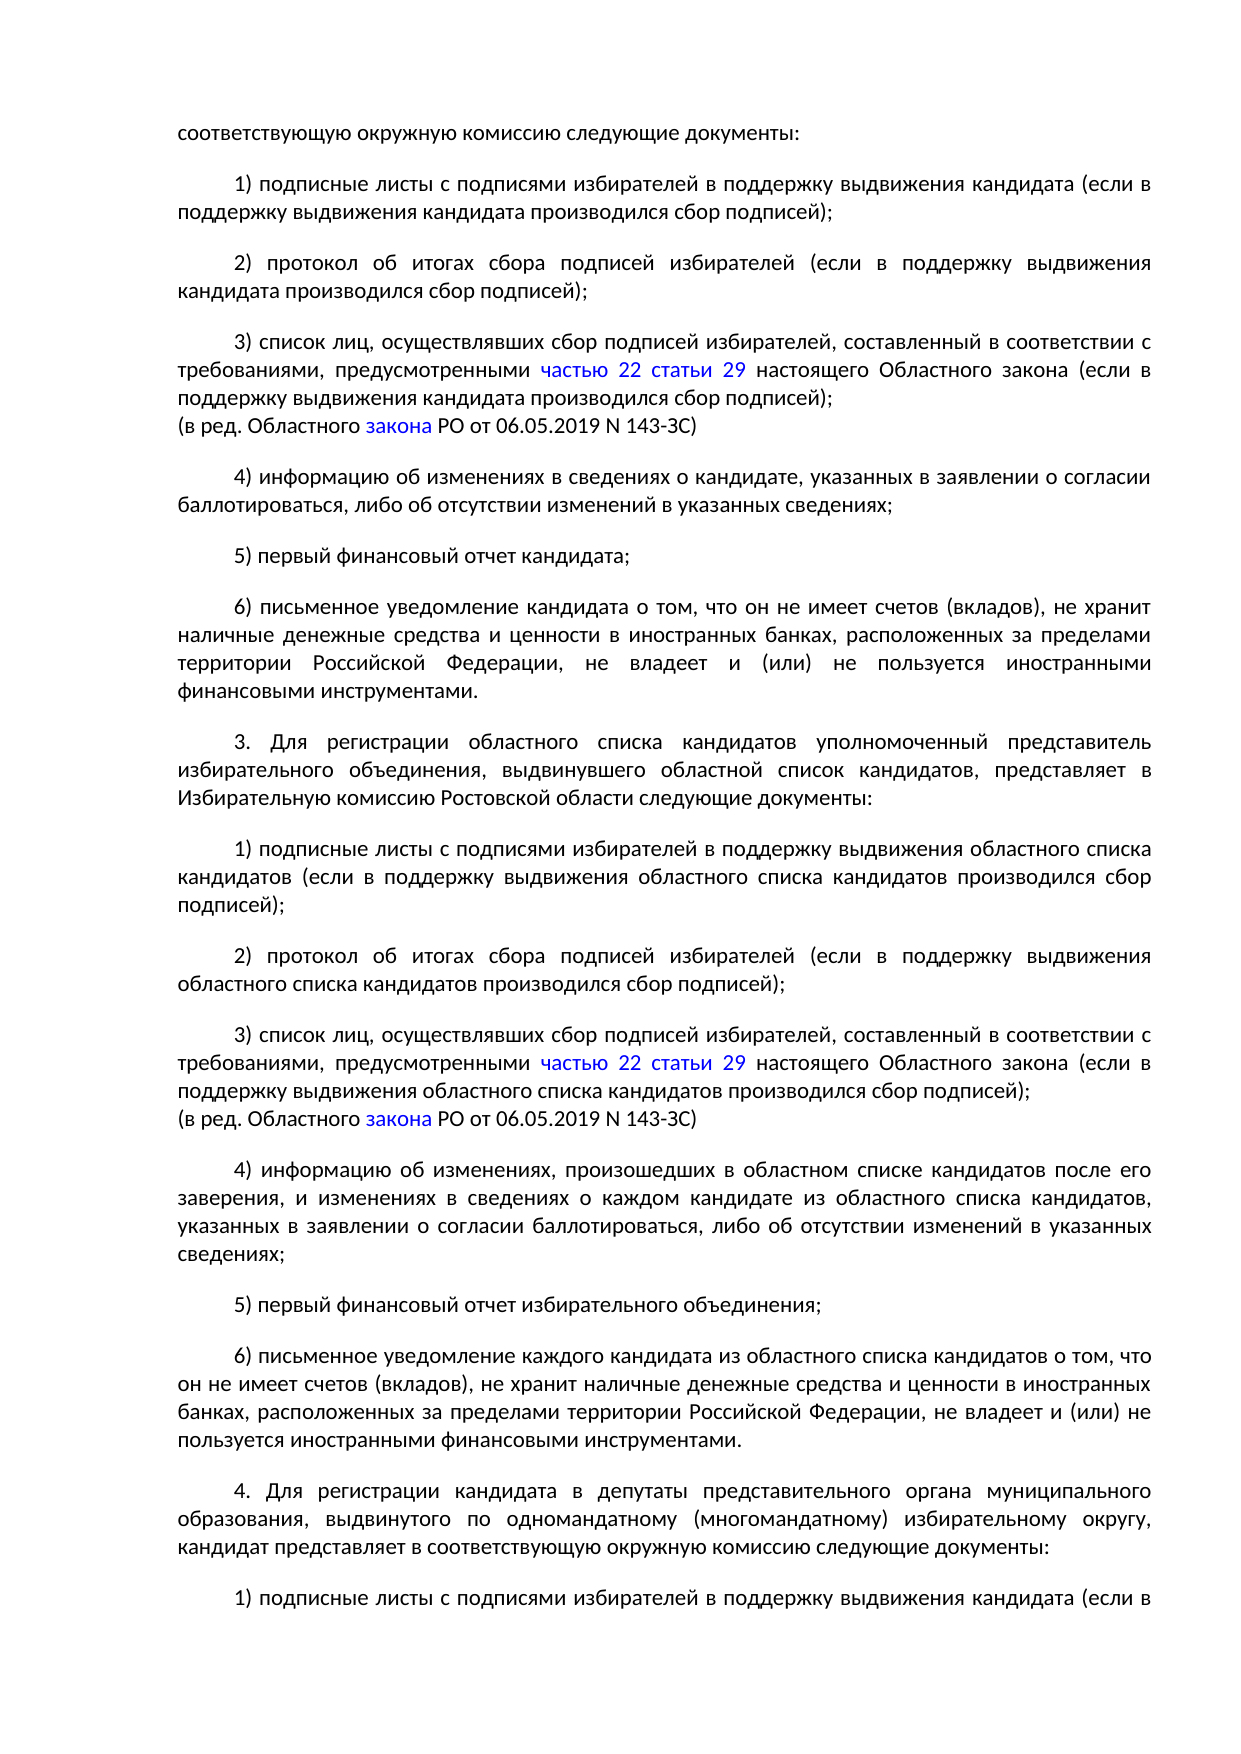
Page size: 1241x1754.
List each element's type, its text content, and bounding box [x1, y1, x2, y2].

text 3) список лиц, осуществлявших сбор подписей избирателей, составленный в соответствии с требованиями, предусмотренными частью 22 статьи 29 настоящего Областного закона (если в поддержку выдвижения областного списка кандидатов производился сбор подписей); [177, 1020, 1152, 1104]
text 4. Для регистрации кандидата в депутаты представительного органа муниципального образования, выдвинутого по одномандатному (многомандатному) избирательному округу, кандидат представляет в соответствующую окружную комиссию следующие документы: [177, 1476, 1152, 1560]
text 3. Для регистрации областного списка кандидатов уполномоченный представитель избирательного объединения, выдвинувшего областной список кандидатов, представляет в Избирательную комиссию Ростовской области следующие документы: [177, 727, 1152, 811]
text 6) письменное уведомление каждого кандидата из областного списка кандидатов о том, что он не имеет счетов (вкладов), не хранит наличные денежные средства и ценности в иностранных банках, расположенных за пределами территории Российской Федерации, не владеет и (или) не пользуется иностранными финансовыми инструментами. [177, 1341, 1152, 1453]
text (в ред. Областного закона РО от 06.05.2019 N 143-ЗС) [177, 411, 1152, 439]
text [177, 1583, 1152, 1611]
text 4) информацию об изменениях в сведениях о кандидате, указанных в заявлении о согласии баллотироваться, либо об отсутствии изменений в указанных сведениях; [177, 462, 1152, 518]
text 1) подписные листы с подписями избирателей в поддержку выдвижения областного списка кандидатов (если в поддержку выдвижения областного списка кандидатов производился сбор подписей); [177, 834, 1152, 918]
text 3) список лиц, осуществлявших сбор подписей избирателей, составленный в соответствии с требованиями, предусмотренными частью 22 статьи 29 настоящего Областного закона (если в поддержку выдвижения кандидата производился сбор подписей); [177, 327, 1152, 411]
text 2) протокол об итогах сбора подписей избирателей (если в поддержку выдвижения кандидата производился сбор подписей); [177, 248, 1152, 304]
text 5) первый финансовый отчет избирательного объединения; [177, 1290, 1152, 1318]
text 5) первый финансовый отчет кандидата; [177, 541, 1152, 569]
text 4) информацию об изменениях, произошедших в областном списке кандидатов после его заверения, и изменениях в сведениях о каждом кандидате из областного списка кандидатов, указанных в заявлении о согласии баллотироваться, либо об отсутствии изменений в указанных сведениях; [177, 1155, 1152, 1267]
text 1) подписные листы с подписями избирателей в поддержку выдвижения кандидата (если в поддержку выдвижения кандидата производился сбор подписей); [177, 169, 1152, 225]
text 6) письменное уведомление кандидата о том, что он не имеет счетов (вкладов), не хранит наличные денежные средства и ценности в иностранных банках, расположенных за пределами территории Российской Федерации, не владеет и (или) не пользуется иностранными финансовыми инструментами. [177, 592, 1152, 704]
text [177, 118, 1152, 146]
text (в ред. Областного закона РО от 06.05.2019 N 143-ЗС) [177, 1104, 1152, 1132]
text 2) протокол об итогах сбора подписей избирателей (если в поддержку выдвижения областного списка кандидатов производился сбор подписей); [177, 941, 1152, 997]
